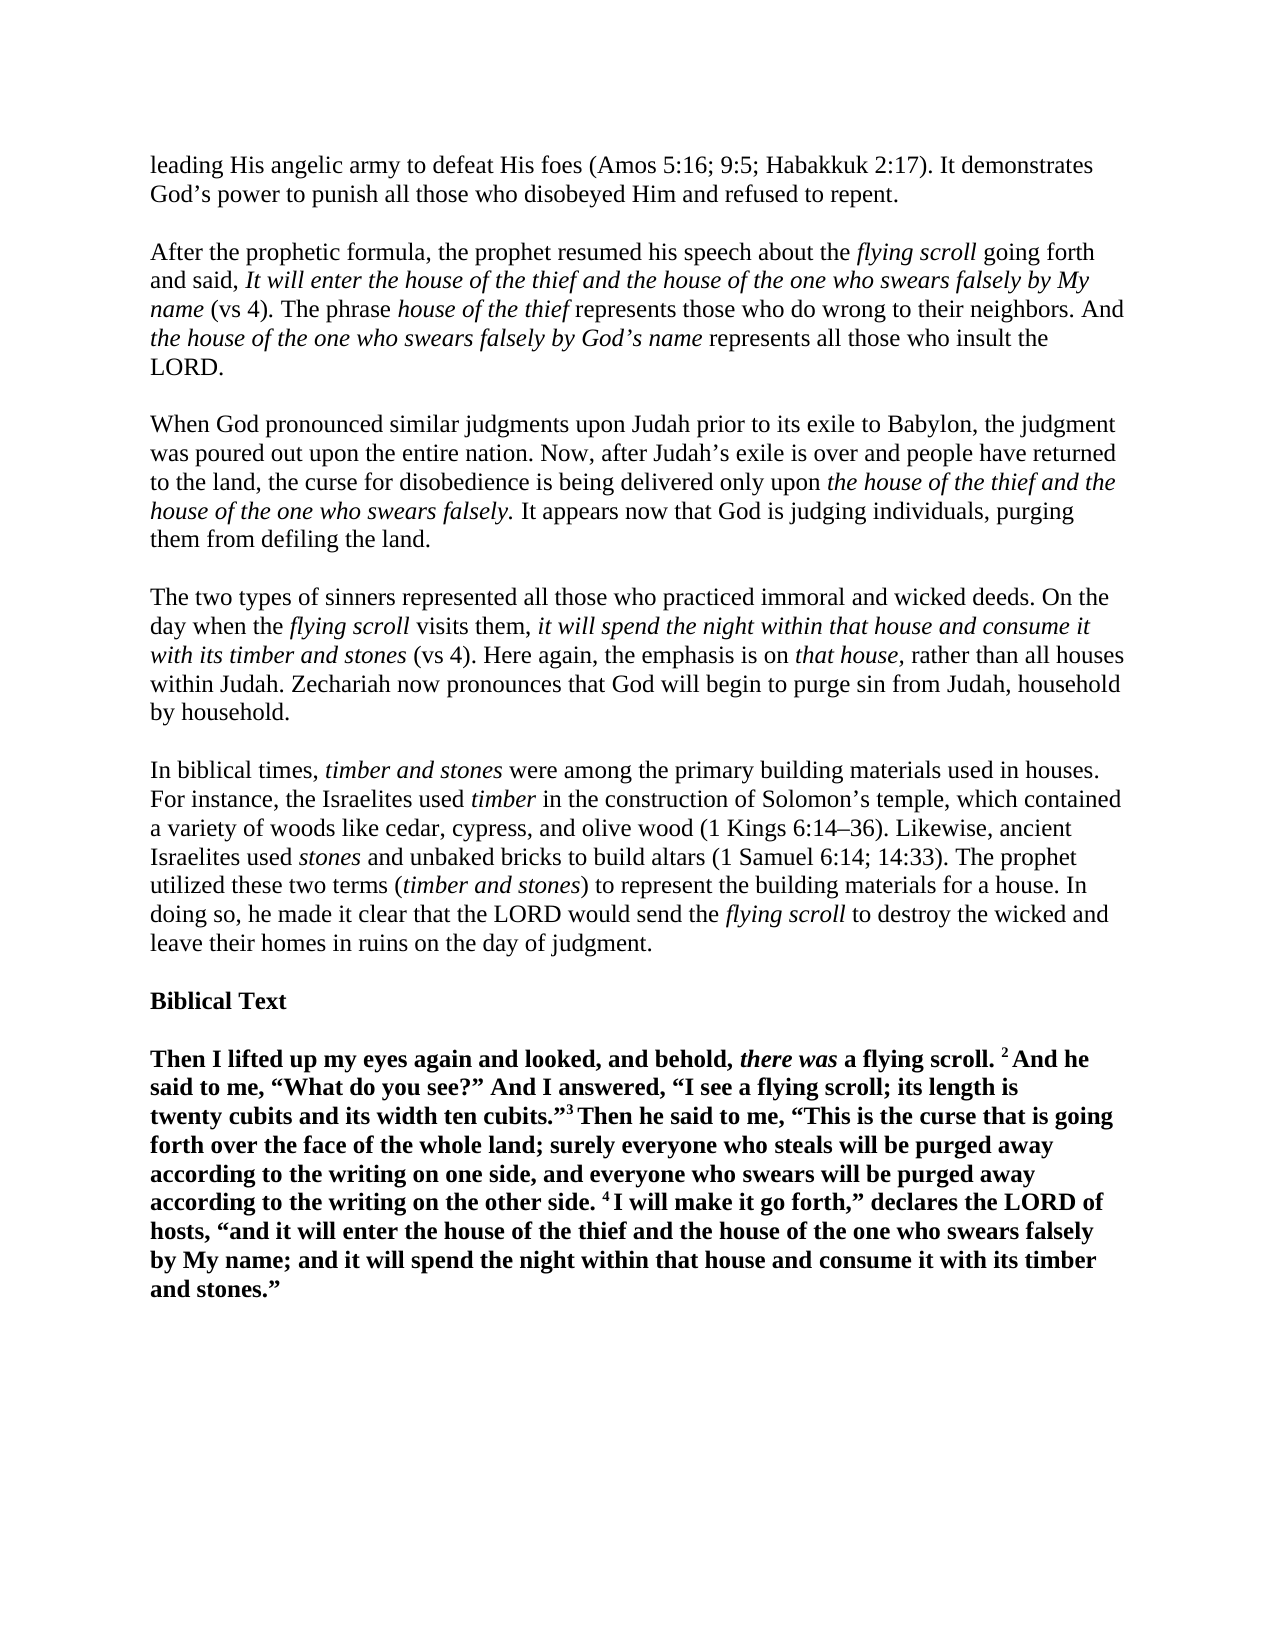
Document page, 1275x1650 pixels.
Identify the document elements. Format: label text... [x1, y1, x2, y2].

text Biblical Text [150, 986, 1125, 1014]
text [150, 150, 1125, 207]
text Then I lifted up my eyes again and looked, and behold, there was a flying scroll. 2 And he said to me, “What do you see?” And I answered, “I see a flying scroll; its length is twenty cubits and its width ten cubits.”3 Then he said to me, “This is the curse that is going forth over the face of the whole land; surely everyone who steals will be purged away according to the writing on one side, and everyone who swears will be purged away according to the writing on the other side. 4 I will make it go forth,” declares the LORD of hosts, “and it will enter the house of the thief and the house of the one who swears falsely by My name; and it will spend the night within that house and consume it with its timber and stones.” [150, 1044, 1125, 1302]
text After the prophetic formula, the prophet resumed his speech about the flying scroll going forth and said, It will enter the house of the thief and the house of the one who swears falsely by My name (vs 4). The phrase house of the thief represents those who do wrong to their neighbors. And the house of the one who swears falsely by God’s name represents all those who insult the LORD. [150, 237, 1125, 380]
text When God pronounced similar judgments upon Judah prior to its exile to Babylon, the judgment was poured out upon the entire nation. Now, after Judah’s exile is over and people have returned to the land, the curse for disobedience is being delivered only upon the house of the thief and the house of the one who swears falsely. It appears now that God is judging individuals, purging them from defiling the land. [150, 409, 1125, 553]
text The two types of sinners represented all those who practiced immoral and wicked deeds. On the day when the flying scroll visits them, it will spend the night within that house and consume it with its timber and stones (vs 4). Here again, the emphasis is on that house, rather than all houses within Judah. Zechariah now pronounces that God will begin to purge sin from Judah, household by household. [150, 582, 1125, 726]
text In biblical times, timber and stones were among the primary building materials used in houses. For instance, the Israelites used timber in the construction of Solomon’s temple, which contained a variety of woods like cedar, cypress, and olive wood (1 Kings 6:14–36). Likewise, ancient Israelites used stones and unbaked bricks to build altars (1 Samuel 6:14; 14:33). The prophet utilized these two terms (timber and stones) to represent the building materials for a house. In doing so, he made it clear that the LORD would send the flying scroll to destroy the wicked and leave their homes in ruins on the day of judgment. [150, 755, 1125, 957]
